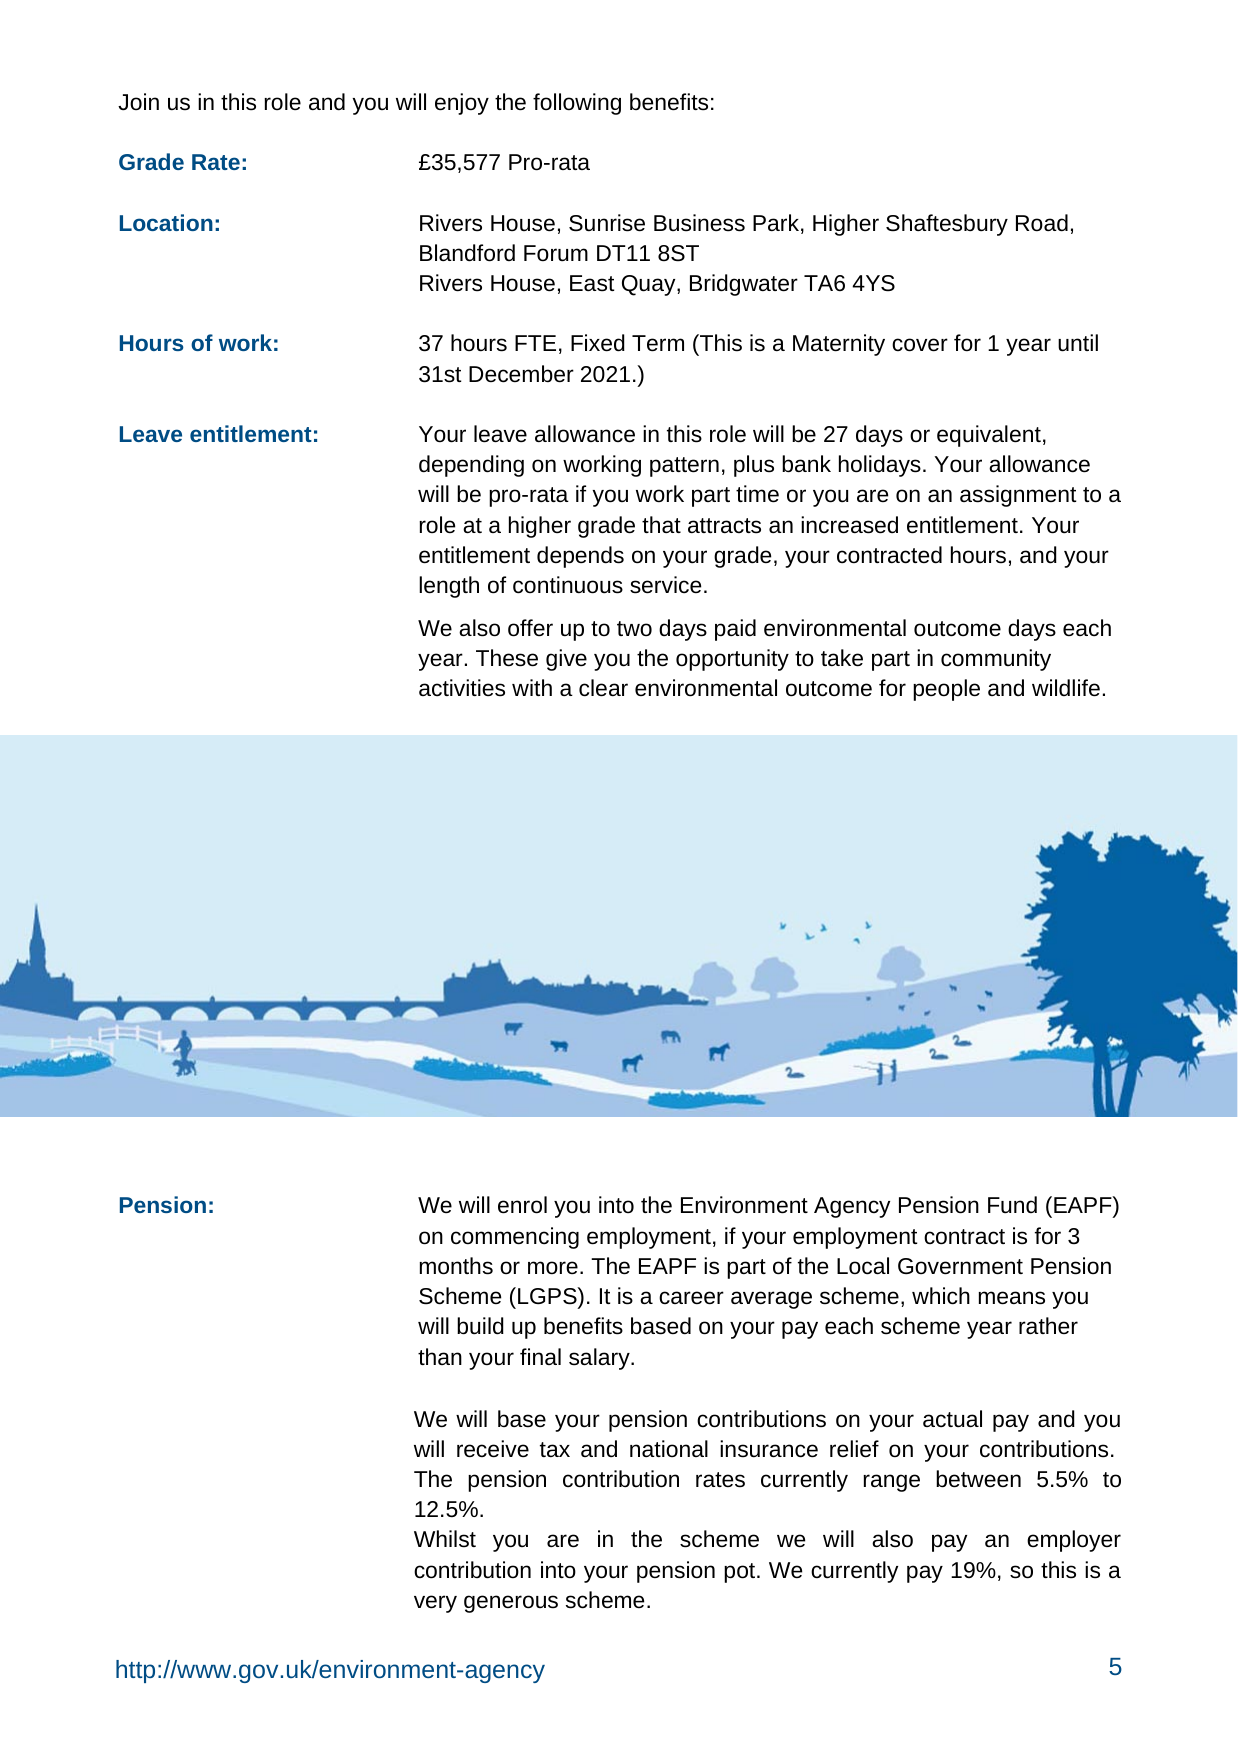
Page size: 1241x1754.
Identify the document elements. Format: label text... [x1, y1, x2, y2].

picture [0, 735, 1236, 1117]
text Leave entitlement: Your leave allowance in this role will be 27 days or equivalent, depending on working pattern, plus bank holidays. Your allowance will be pro-rata if you work part time or you are on an assignment to a role at a higher grade that attracts an increased entitlement. Your entitlement depends on your grade, your contracted hours, and your length of continuous service. [118, 421, 1122, 598]
text Location: Rivers House, Sunrise Business Park, Higher Shaftesbury Road, Blandford Forum DT11 8ST [118, 209, 1122, 266]
text Grade Rate: £35,577 Pro-rata [118, 149, 1122, 175]
text Rivers House, East Quay, Bridgwater TA6 4YS [418, 270, 1122, 296]
text We will base your pension contributions on your actual pay and you will receive tax and national insurance relief on your contributions. The pension contribution rates currently range between 5.5% to 12.5%. [413, 1406, 1122, 1522]
text Pension: We will enrol you into the Environment Agency Pension Fund (EAPF) on commencing employment, if your employment contract is for 3 months or more. The EAPF is part of the Local Government Pension Scheme (LGPS). It is a career average scheme, which means you will build up benefits based on your pay each scheme year rather than your final salary. [118, 1192, 1122, 1371]
text Hours of work: 37 hours FTE, Fixed Term (This is a Maternity cover for 1 year until 31st December 2021.) [118, 330, 1122, 387]
text Join us in this role and you will enjoy the following benefits: [118, 89, 1122, 115]
text Whilst you are in the scheme we will also pay an employer contribution into your pension pot. We currently pay 19%, so this is a very generous scheme. [413, 1526, 1122, 1613]
text We also offer up to two days paid environmental outcome days each year. These give you the opportunity to take part in community activities with a clear environmental outcome for people and wildlife. [418, 615, 1122, 701]
